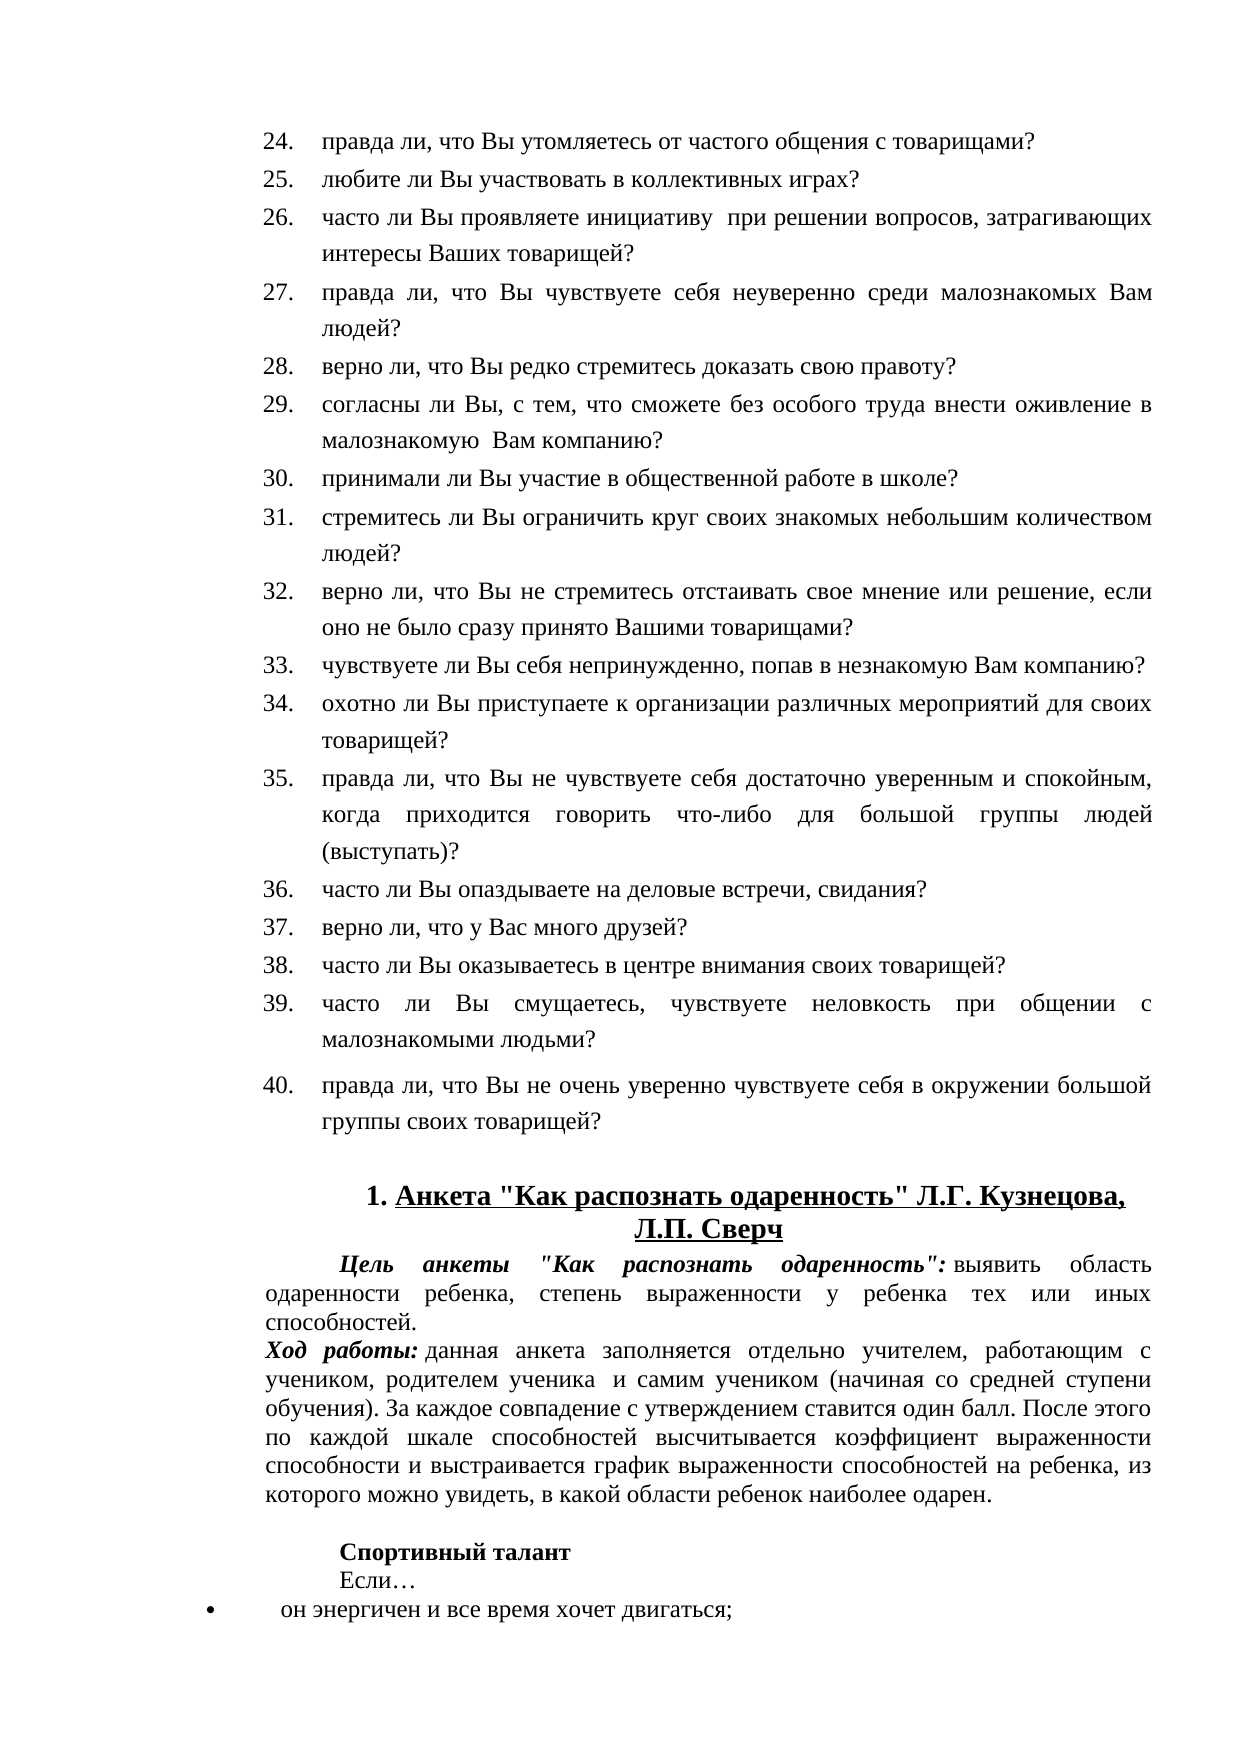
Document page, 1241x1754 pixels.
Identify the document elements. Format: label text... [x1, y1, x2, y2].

list охотно ли Вы приступаете к организации различных мероприятий для своих товарищей? [263, 688, 1153, 754]
list верно ли, что Вы редко стремитесь доказать свою правоту? [263, 351, 1153, 380]
text Спортивный талант [265, 1537, 1152, 1566]
list верно ли, что у Вас много друзей? [263, 912, 1153, 941]
list принимали ли Вы участие в общественной работе в школе? [263, 463, 1153, 492]
list стремитесь ли Вы ограничить круг своих знакомых небольшим количеством людей? [263, 502, 1153, 567]
list часто ли Вы опаздываете на деловые встречи, свидания? [263, 874, 1153, 903]
list любите ли Вы участвовать в коллективных играх? [263, 164, 1153, 193]
list верно ли, что Вы не стремитесь отстаивать свое мнение или решение, если оно не было сразу принято Вашими товарищами? [263, 576, 1153, 641]
list часто ли Вы проявляете инициативу при решении вопросов, затрагивающих интересы Ваших товарищей? [263, 202, 1153, 267]
list правда ли, что Вы чувствуете себя неуверенно среди малознакомых Вам людей? [263, 277, 1153, 342]
list часто ли Вы смущаетесь, чувствуете неловкость при общении с малознакомыми людьми? [263, 988, 1153, 1053]
text Если… [265, 1566, 1152, 1594]
list часто ли Вы оказываетесь в центре внимания своих товарищей? [263, 950, 1153, 979]
list он энергичен и все время хочет двигаться; [133, 1594, 1159, 1623]
list чувствуете ли Вы себя непринужденно, попав в незнакомую Вам компанию? [263, 651, 1153, 679]
text Цель анкеты "Как распознать одаренность": выявить область одаренности ребенка, степень выраженности у ребенка тех или иных способностей. Ход работы: данная анкета заполняется отдельно учителем, работающим с учеником, родителем ученика и самим учеником (начиная со средней ступени обучения). За каждое совпадение с утверждением ставится один балл. После этого по каждой шкале способностей высчитывается коэффициент выраженности способности и выстраивается график выраженности способностей на ребенка, из которого можно увидеть, в какой области ребенок наиболее одарен. [265, 1249, 1152, 1508]
list правда ли, что Вы не чувствуете себя достаточно уверенным и спокойным, когда приходится говорить что-либо для большой группы людей (выступать)? [263, 763, 1153, 865]
text 1. Анкета "Как распознать одаренность" Л.Г. Кузнецова, Л.П. Сверч [265, 1178, 1152, 1245]
list правда ли, что Вы утомляетесь от частого общения с товарищами? [263, 126, 1153, 155]
list правда ли, что Вы не очень уверенно чувствуете себя в окружении большой группы своих товарищей? [263, 1070, 1153, 1135]
list согласны ли Вы, с тем, что сможете без особого труда внести оживление в малознакомую Вам компанию? [263, 389, 1153, 454]
